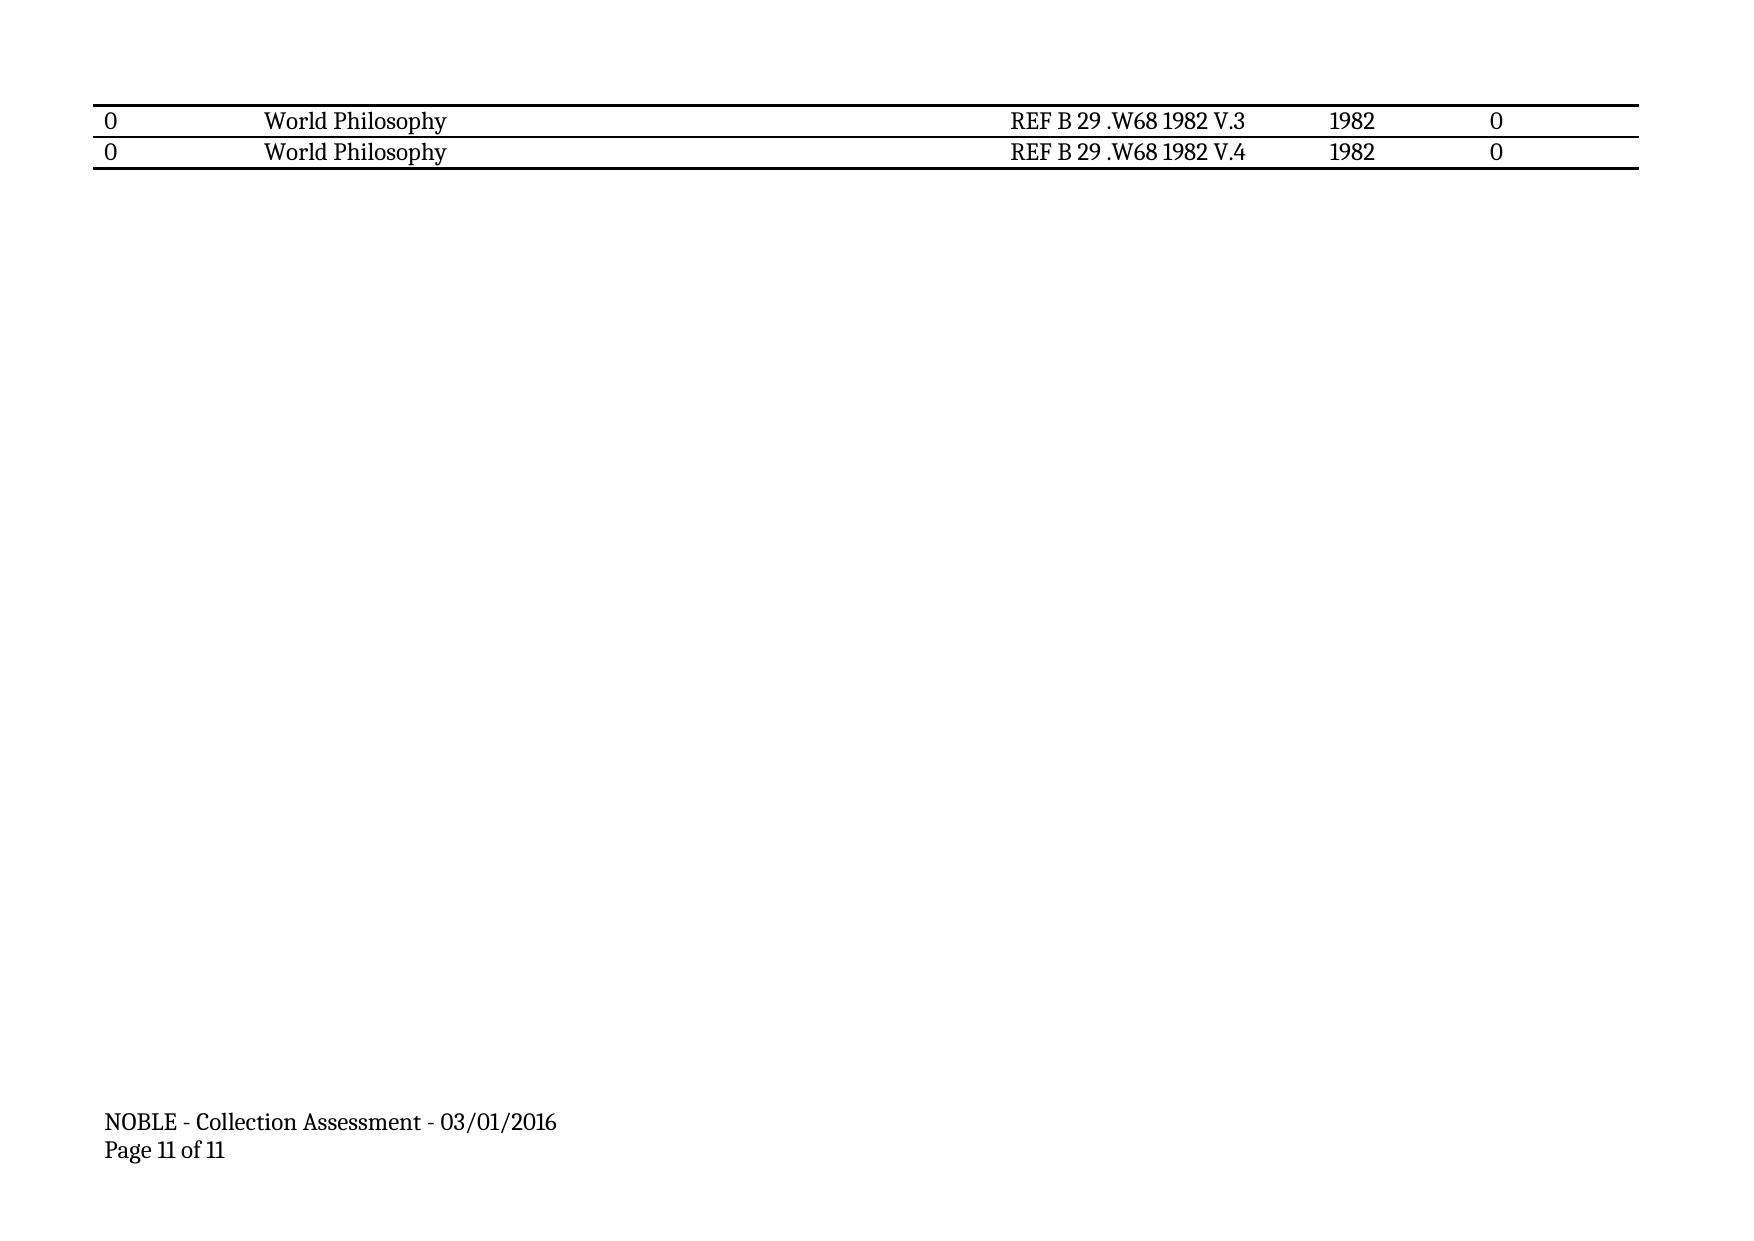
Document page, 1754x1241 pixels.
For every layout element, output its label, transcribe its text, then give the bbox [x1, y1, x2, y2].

table_cell 0 [1479, 107, 1638, 136]
table_cell World Philosophy [253, 138, 999, 167]
table_cell REF B 29 .W68 1982 V.4 [999, 138, 1319, 167]
table_cell 0 [93, 107, 253, 136]
table_cell 0 [93, 138, 253, 167]
table_cell 1982 [1319, 107, 1478, 136]
table_cell World Philosophy [253, 107, 999, 136]
table_cell REF B 29 .W68 1982 V.3 [999, 107, 1319, 136]
table_cell 0 [1479, 138, 1638, 167]
table_cell 1982 [1319, 138, 1478, 167]
